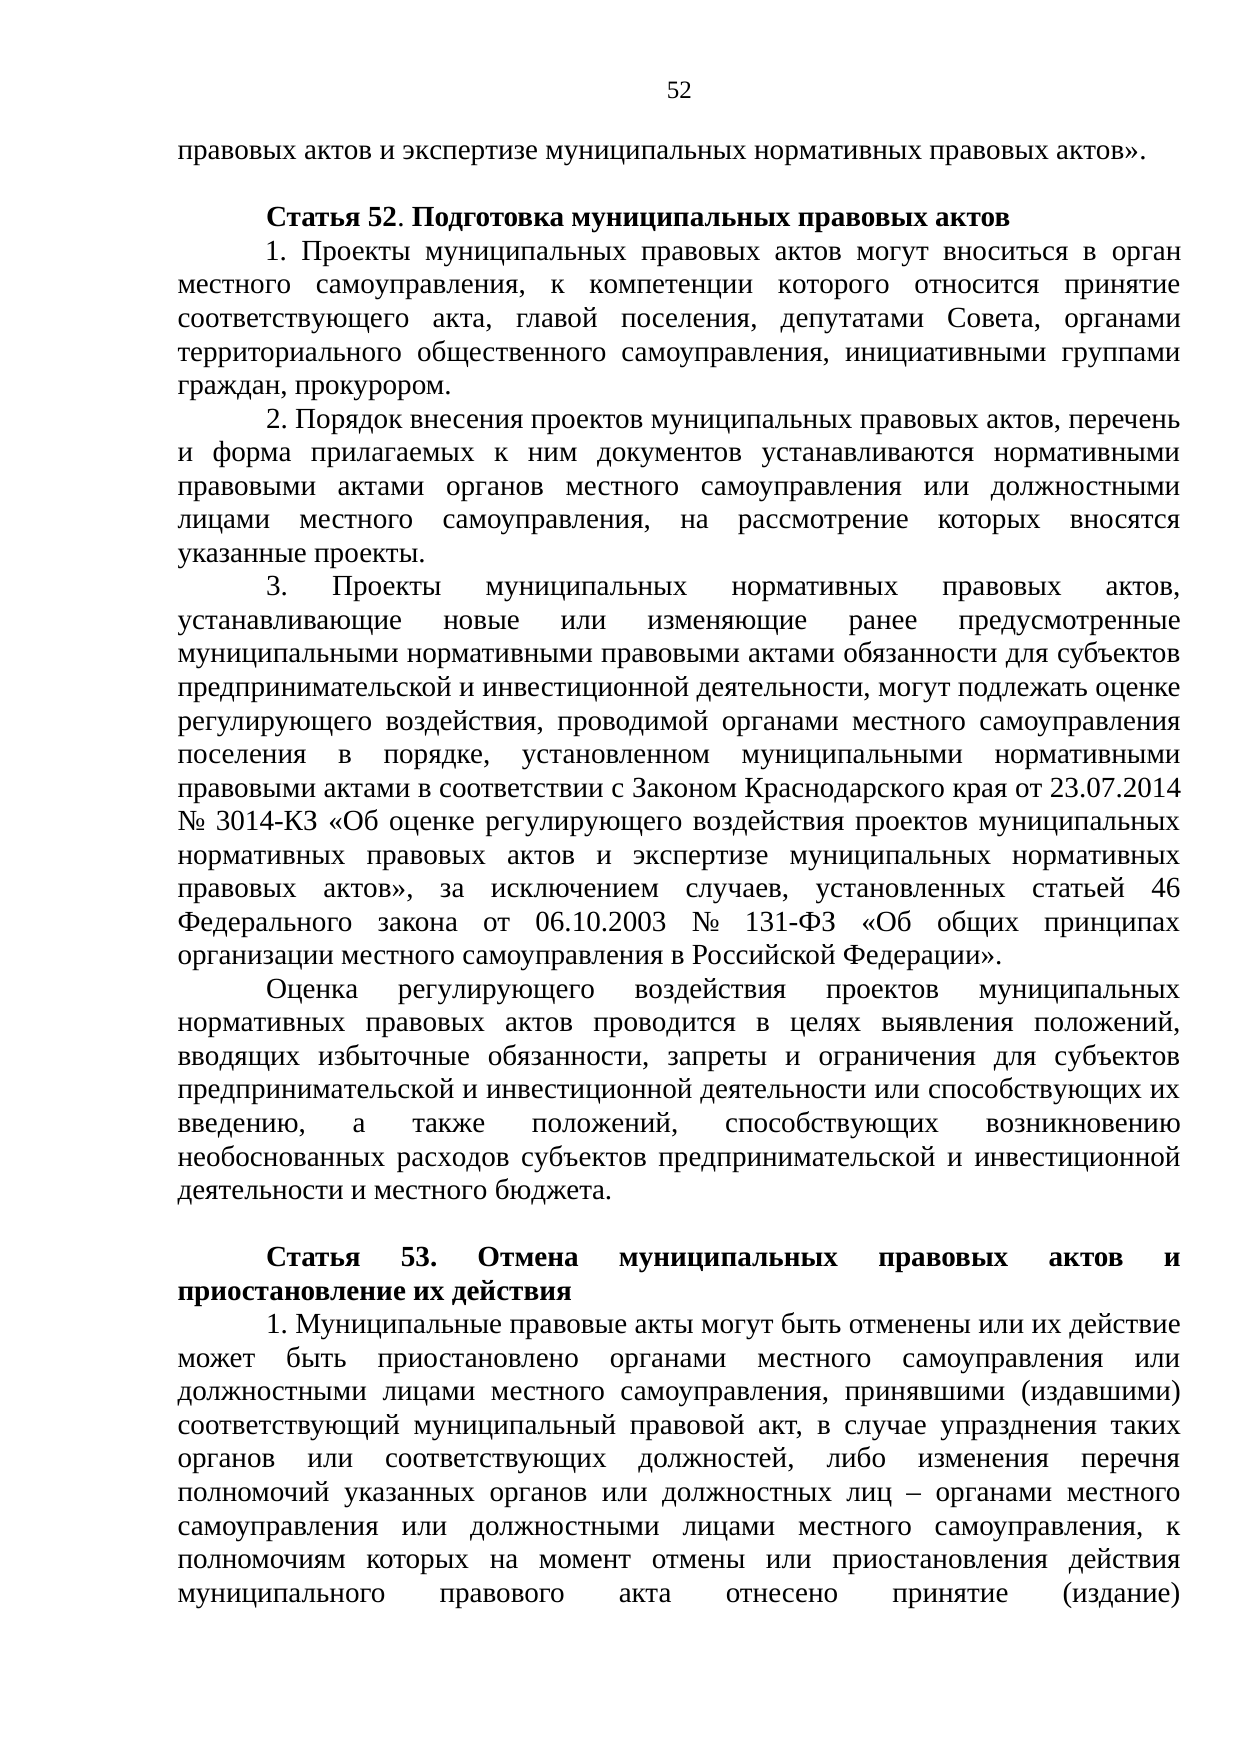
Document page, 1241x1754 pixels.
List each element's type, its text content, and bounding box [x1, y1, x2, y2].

text 2. Порядок внесения проектов муниципальных правовых актов, перечень и форма прилагаемых к ним документов устанавливаются нормативными правовыми актами органов местного самоуправления или должностными лицами местного самоуправления, на рассмотрение которых вносятся указанные проекты. [177, 401, 1181, 568]
text 1. Проекты муниципальных правовых актов могут вноситься в орган местного самоуправления, к компетенции которого относится принятие соответствующего акта, главой поселения, депутатами Совета, органами территориального общественного самоуправления, инициативными группами граждан, прокурором. [177, 233, 1181, 401]
subtitle Статья 52. Подготовка муниципальных правовых актов [177, 199, 1181, 233]
subtitle Статья 53. Отмена муниципальных правовых актов и приостановление их действия [177, 1239, 1181, 1306]
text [177, 132, 1181, 166]
text Оценка регулирующего воздействия проектов муниципальных нормативных правовых актов проводится в целях выявления положений, вводящих избыточные обязанности, запреты и ограничения для субъектов предпринимательской и инвестиционной деятельности или способствующих их введению, а также положений, способствующих возникновению необоснованных расходов субъектов предпринимательской и инвестиционной деятельности и местного бюджета. [177, 971, 1181, 1206]
text 3. Проекты муниципальных нормативных правовых актов, устанавливающие новые или изменяющие ранее предусмотренные муниципальными нормативными правовыми актами обязанности для субъектов предпринимательской и инвестиционной деятельности, могут подлежать оценке регулирующего воздействия, проводимой органами местного самоуправления поселения в порядке, установленном муниципальными нормативными правовыми актами в соответствии с Законом Краснодарского края от 23.07.2014 № 3014-КЗ «Об оценке регулирующего воздействия проектов муниципальных нормативных правовых актов и экспертизе муниципальных нормативных правовых актов», за исключением случаев, установленных статьей 46 Федерального закона от 06.10.2003 № 131-ФЗ «Об общих принципах организации местного самоуправления в Российской Федерации». [177, 568, 1181, 971]
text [177, 1306, 1181, 1608]
